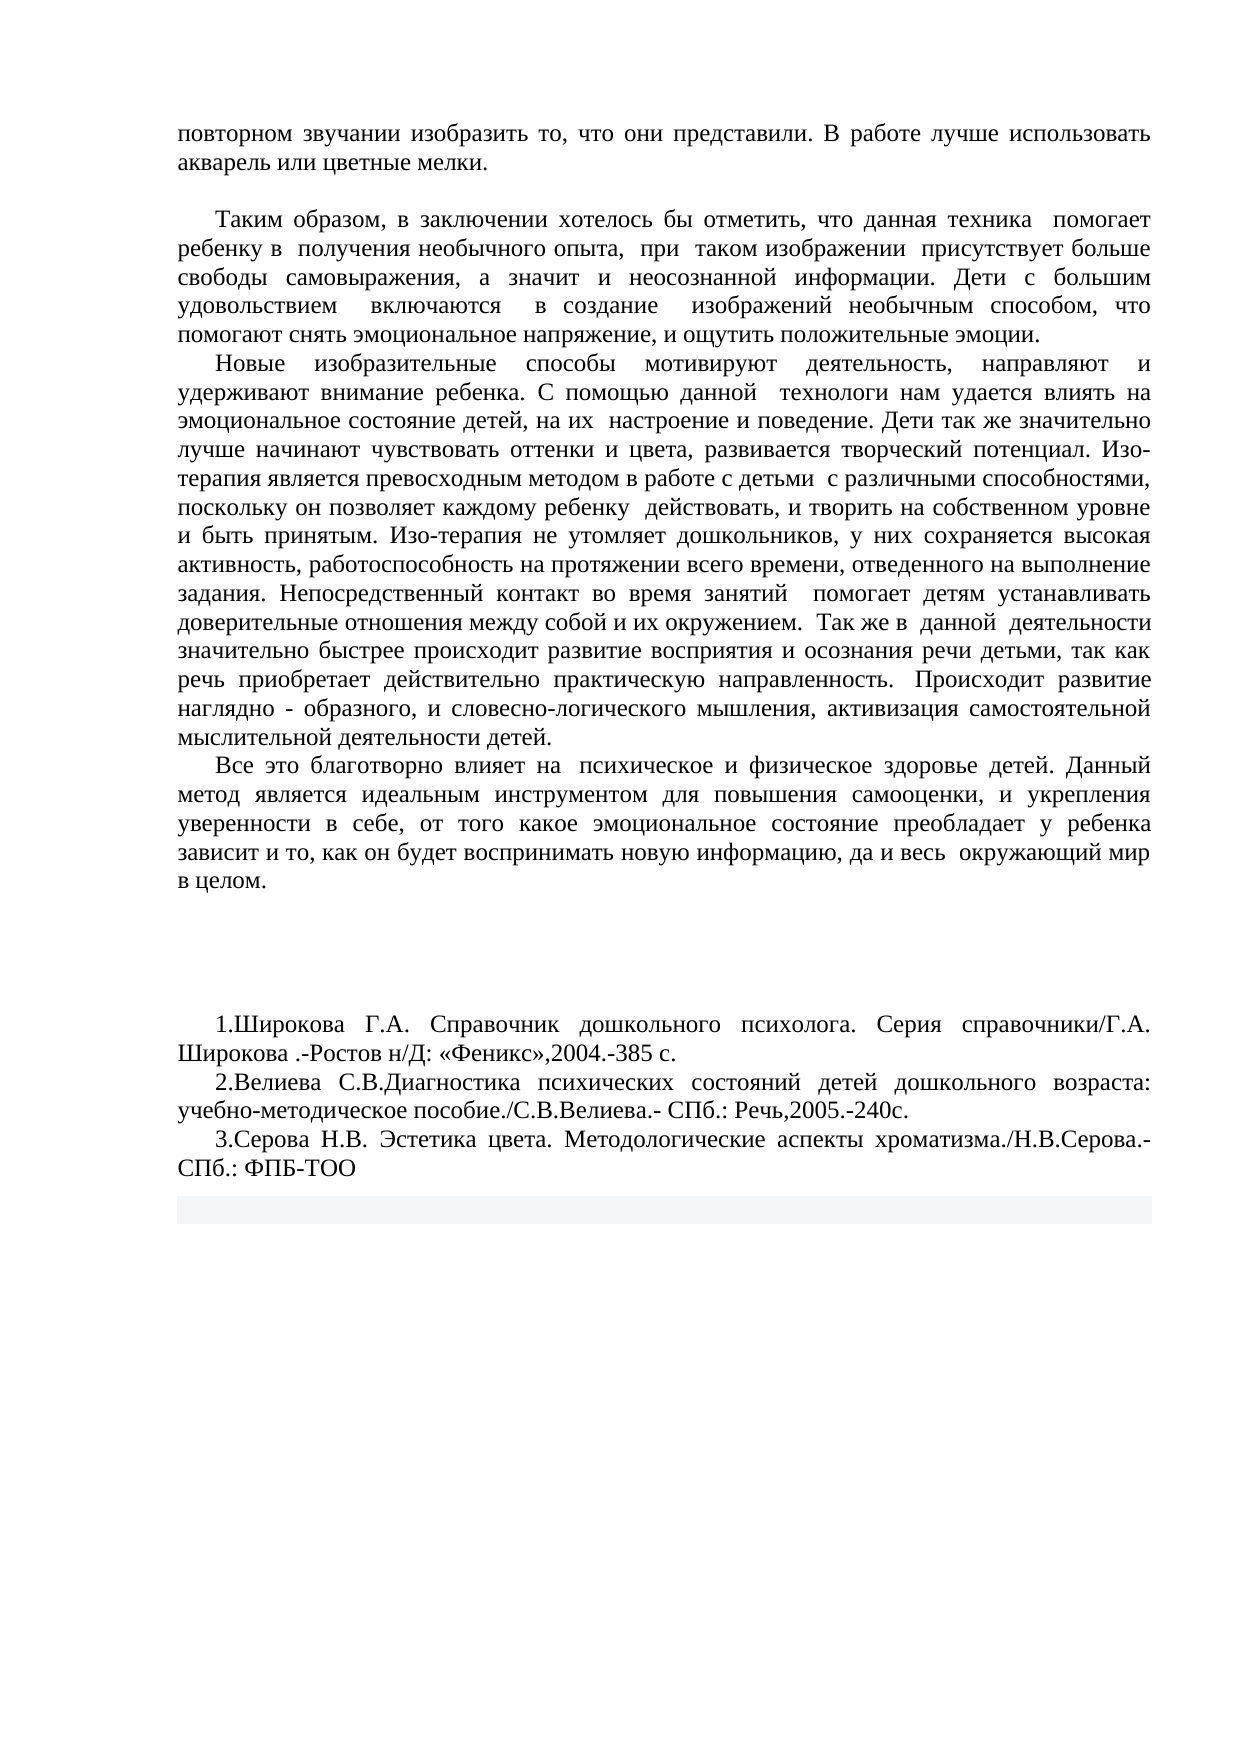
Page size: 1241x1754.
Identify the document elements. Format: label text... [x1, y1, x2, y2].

text 1.Широкова Г.А. Справочник дошкольного психолога. Серия справочники/Г.А. Широкова .-Ростов н/Д: «Феникс»,2004.-385 с. [177, 1009, 1152, 1067]
text Таким образом, в заключении хотелось бы отметить, что данная техника помогает ребенку в получения необычного опыта, при таком изображении присутствует больше свободы самовыражения, а значит и неосознанной информации. Дети с большим удовольствием включаются в создание изображений необычным способом, что помогают снять эмоциональное напряжение, и ощутить положительные эмоции. [177, 204, 1152, 348]
text 3.Серова Н.В. Эстетика цвета. Методологические аспекты хроматизма./Н.В.Серова.- СПб.: ФПБ-ТОО [177, 1124, 1152, 1182]
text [177, 118, 1152, 176]
text 2.Велиева С.В.Диагностика психических состояний детей дошкольного возраста: учебно-методическое пособие./С.В.Велиева.- СПб.: Речь,2005.-240с. [177, 1067, 1152, 1124]
text Все это благотворно влияет на психическое и физическое здоровье детей. Данный метод является идеальным инструментом для повышения самооценки, и укрепления уверенности в себе, от того какое эмоциональное состояние преобладает у ребенка зависит и то, как он будет воспринимать новую информацию, да и весь окружающий мир в целом. [177, 751, 1152, 894]
text Новые изобразительные способы мотивируют деятельность, направляют и удерживают внимание ребенка. С помощью данной технологи нам удается влиять на эмоциональное состояние детей, на их настроение и поведение. Дети так же значительно лучше начинают чувствовать оттенки и цвета, развивается творческий потенциал. Изо-терапия является превосходным методом в работе с детьми с различными способностями, поскольку он позволяет каждому ребенку действовать, и творить на собственном уровне и быть принятым. Изо-терапия не утомляет дошкольников, у них сохраняется высокая активность, работоспособность на протяжении всего времени, отведенного на выполнение задания. Непосредственный контакт во время занятий помогает детям устанавливать доверительные отношения между собой и их окружением. Так же в данной деятельности значительно быстрее происходит развитие восприятия и осознания речи детьми, так как речь приобретает действительно практическую направленность. Происходит развитие наглядно - образного, и словесно-логического мышления, активизация самостоятельной мыслительной деятельности детей. [177, 348, 1152, 751]
